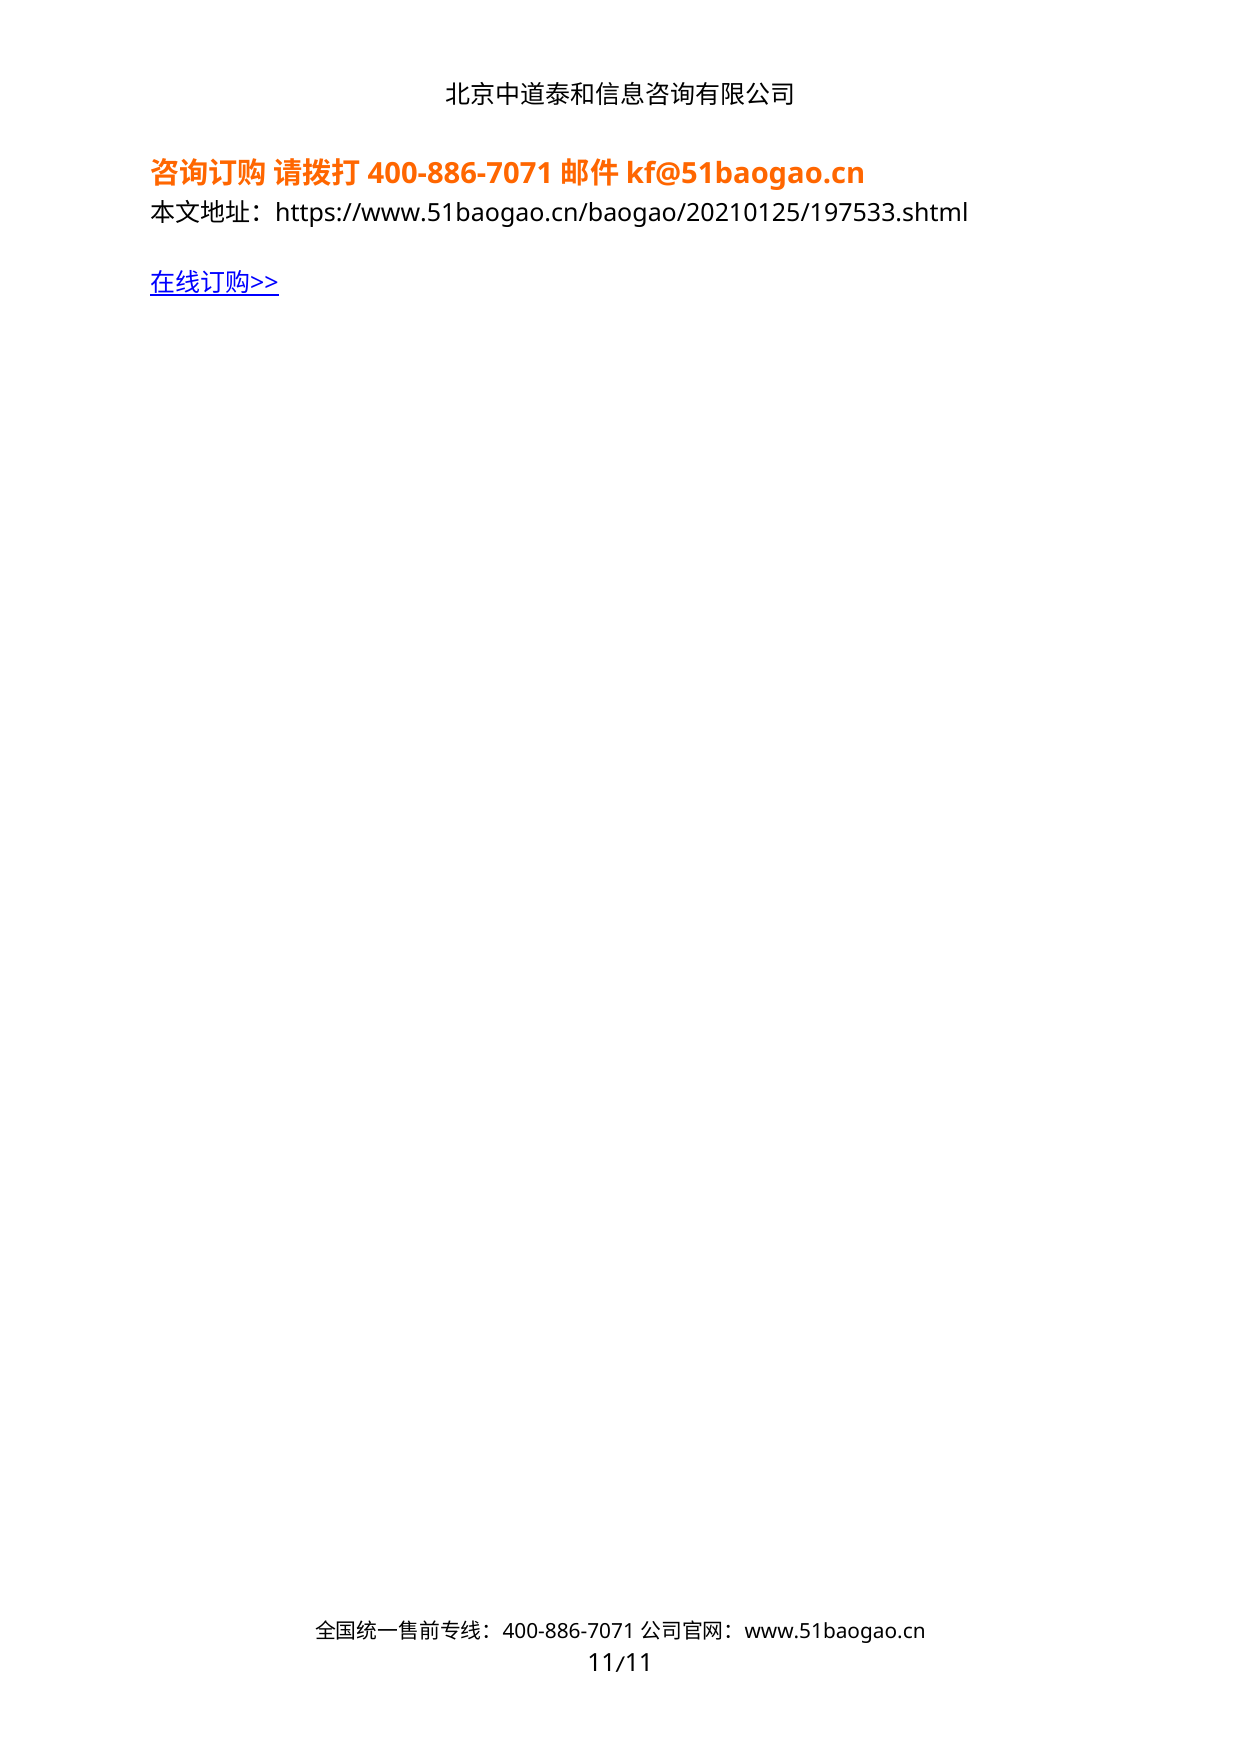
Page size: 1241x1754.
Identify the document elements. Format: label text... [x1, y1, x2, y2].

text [150, 150, 1090, 229]
text 在线订购>> [150, 229, 1090, 299]
